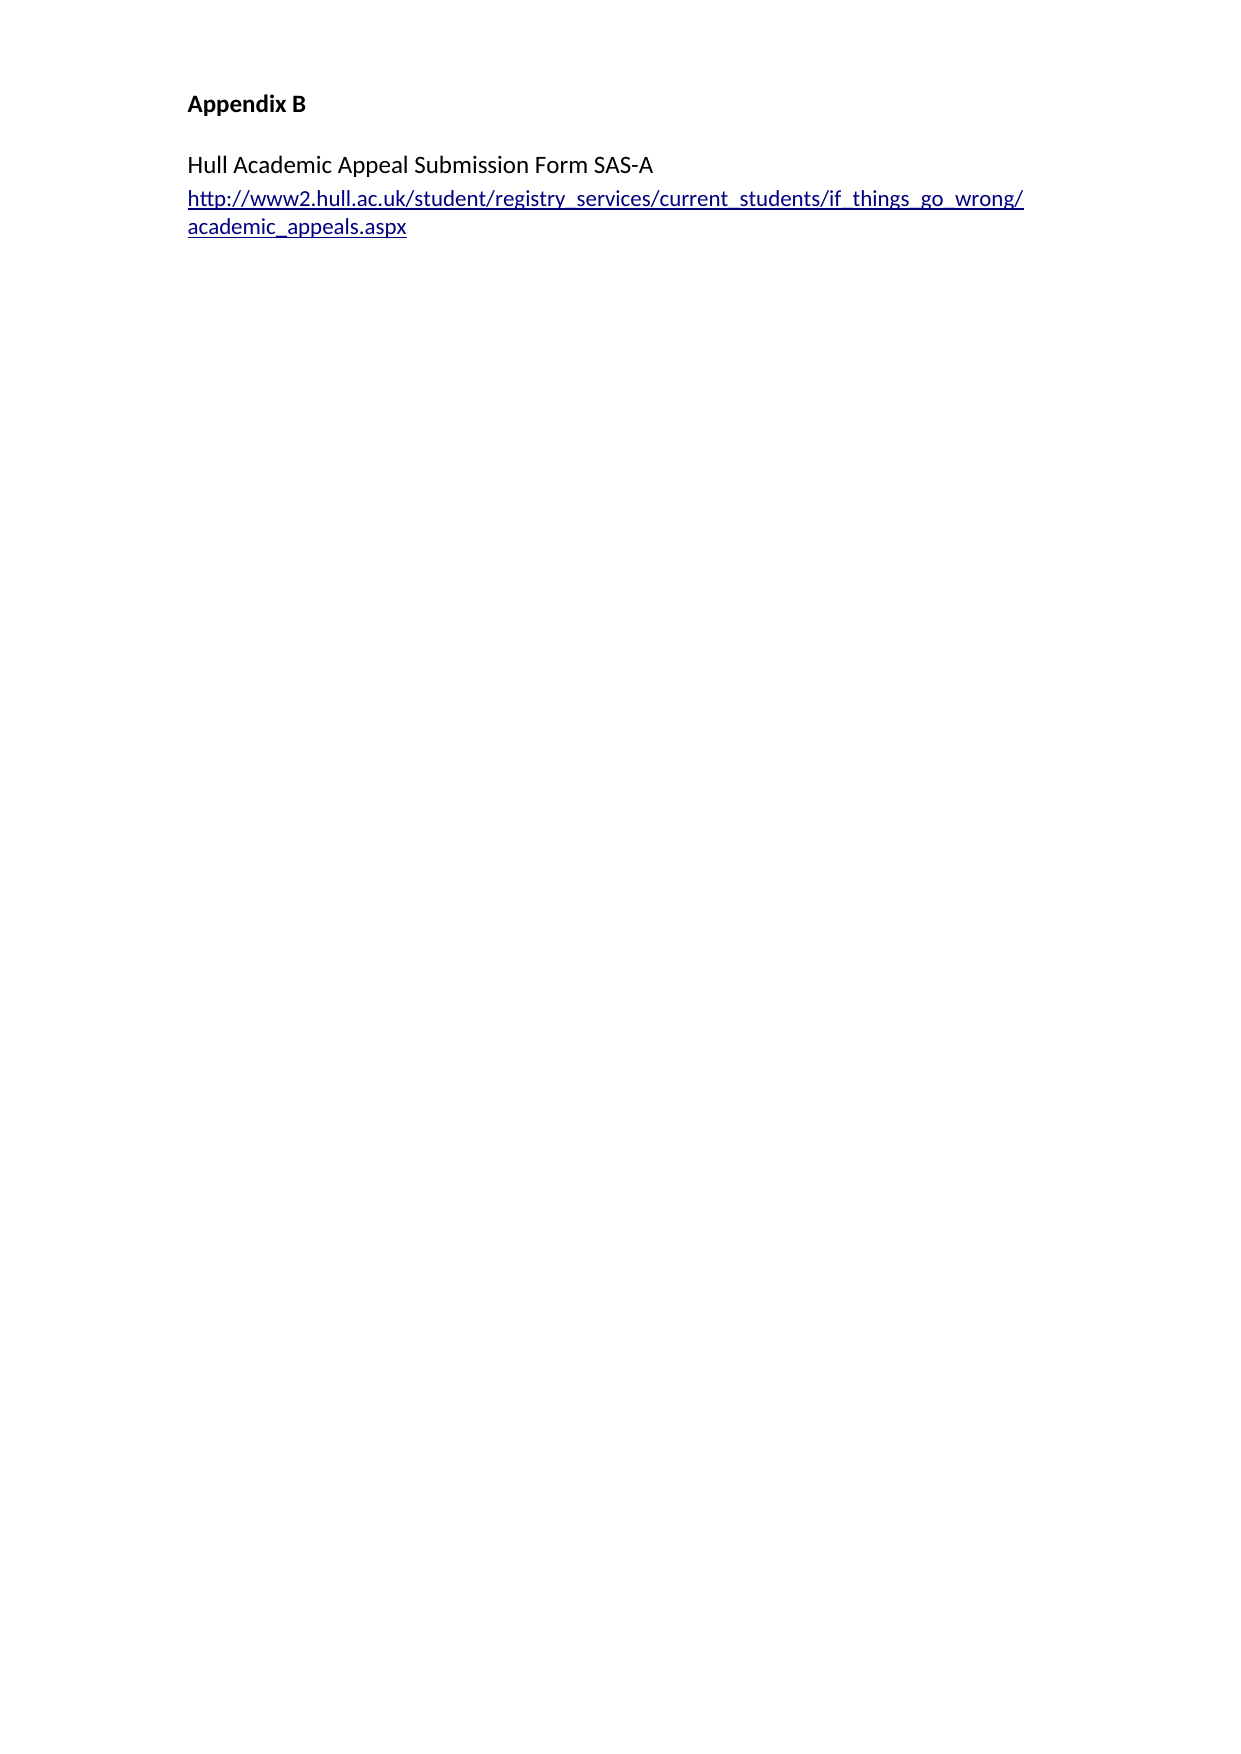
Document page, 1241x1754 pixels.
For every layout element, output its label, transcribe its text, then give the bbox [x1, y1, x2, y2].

text Hull Academic Appeal Submission Form SAS-A [187, 150, 1053, 180]
text Appendix B [187, 89, 1053, 119]
text http://www2.hull.ac.uk/student/registry_services/current_students/if_things_go_wrong/academic_appeals.aspx [187, 184, 1053, 240]
